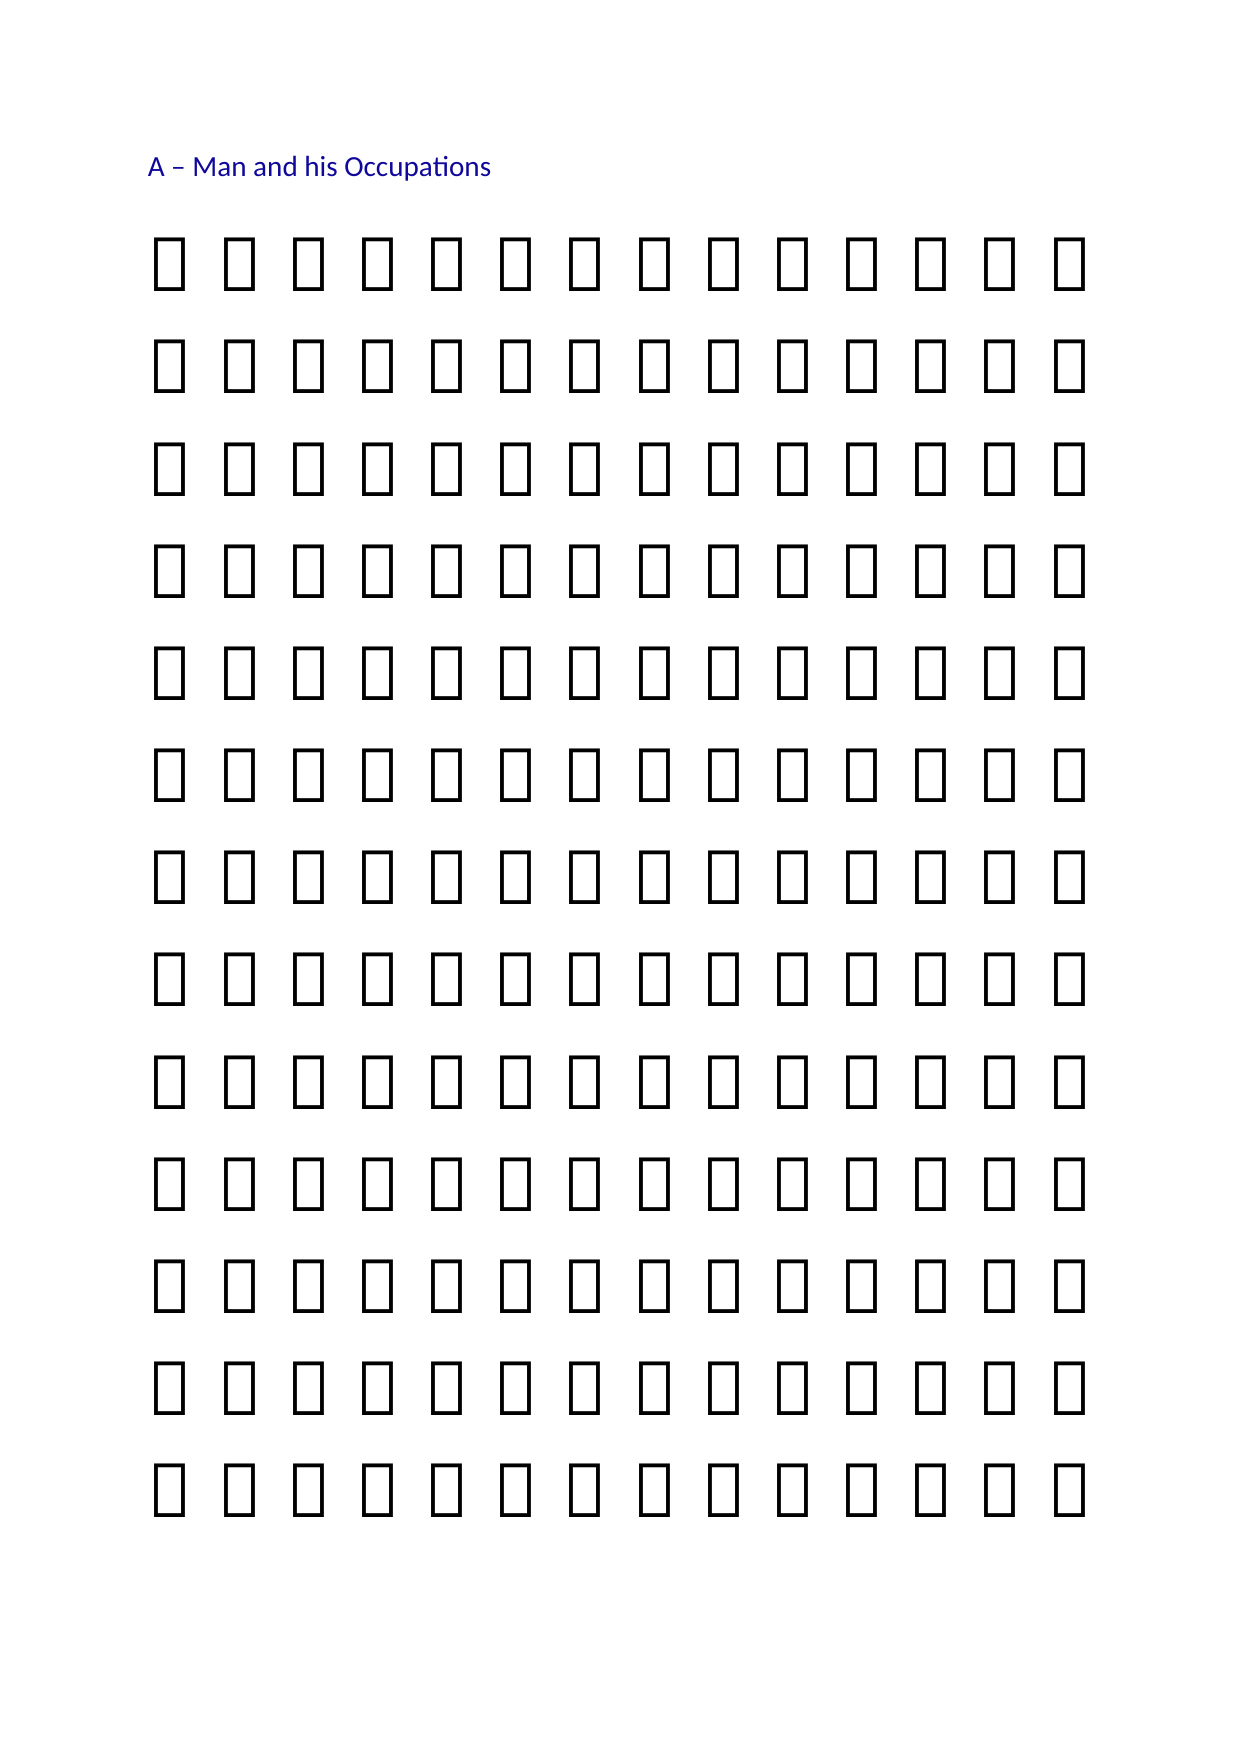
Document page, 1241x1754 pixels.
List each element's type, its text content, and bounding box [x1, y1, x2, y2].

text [148, 211, 1092, 1540]
text A – Man and his Occupations [148, 148, 1092, 183]
